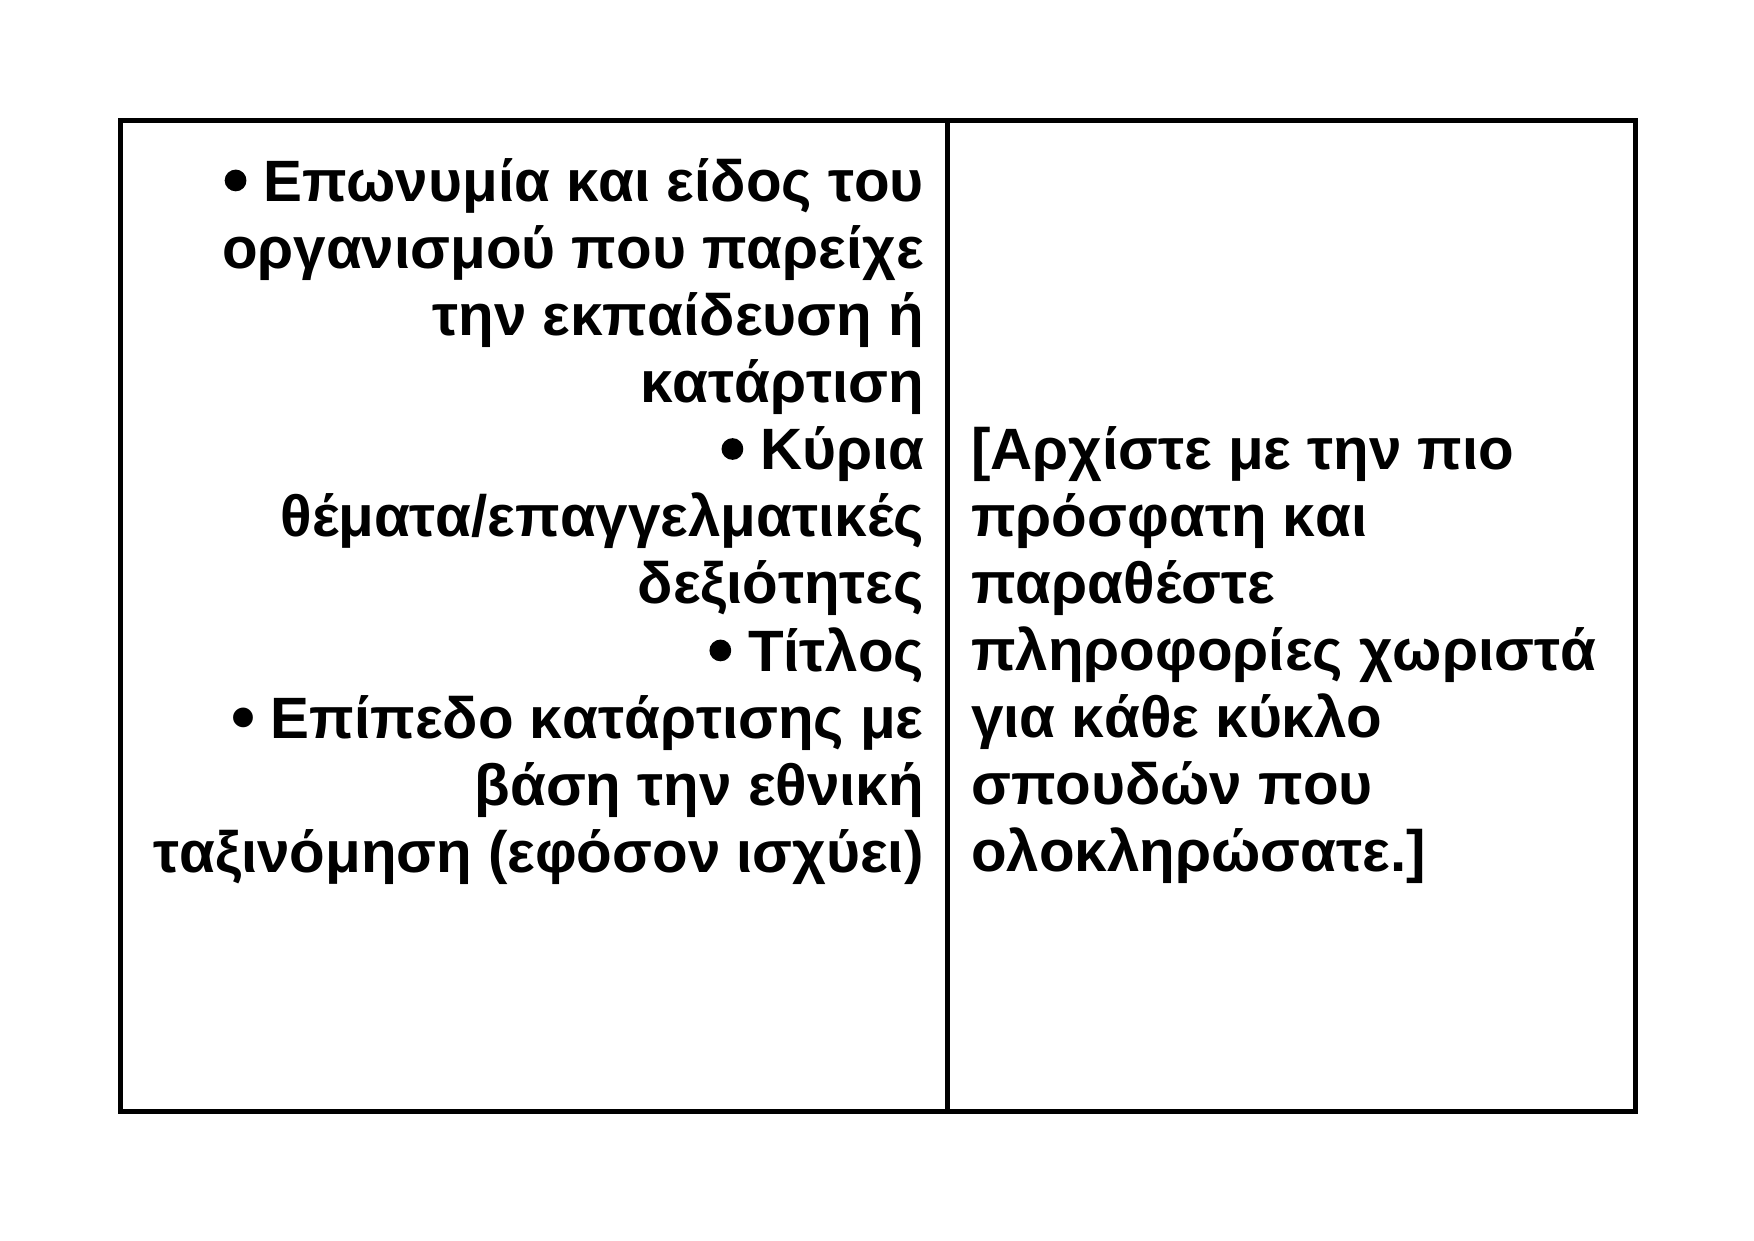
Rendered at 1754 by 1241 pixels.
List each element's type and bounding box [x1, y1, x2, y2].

table_header [123, 123, 945, 1109]
table_header [950, 123, 1633, 1109]
